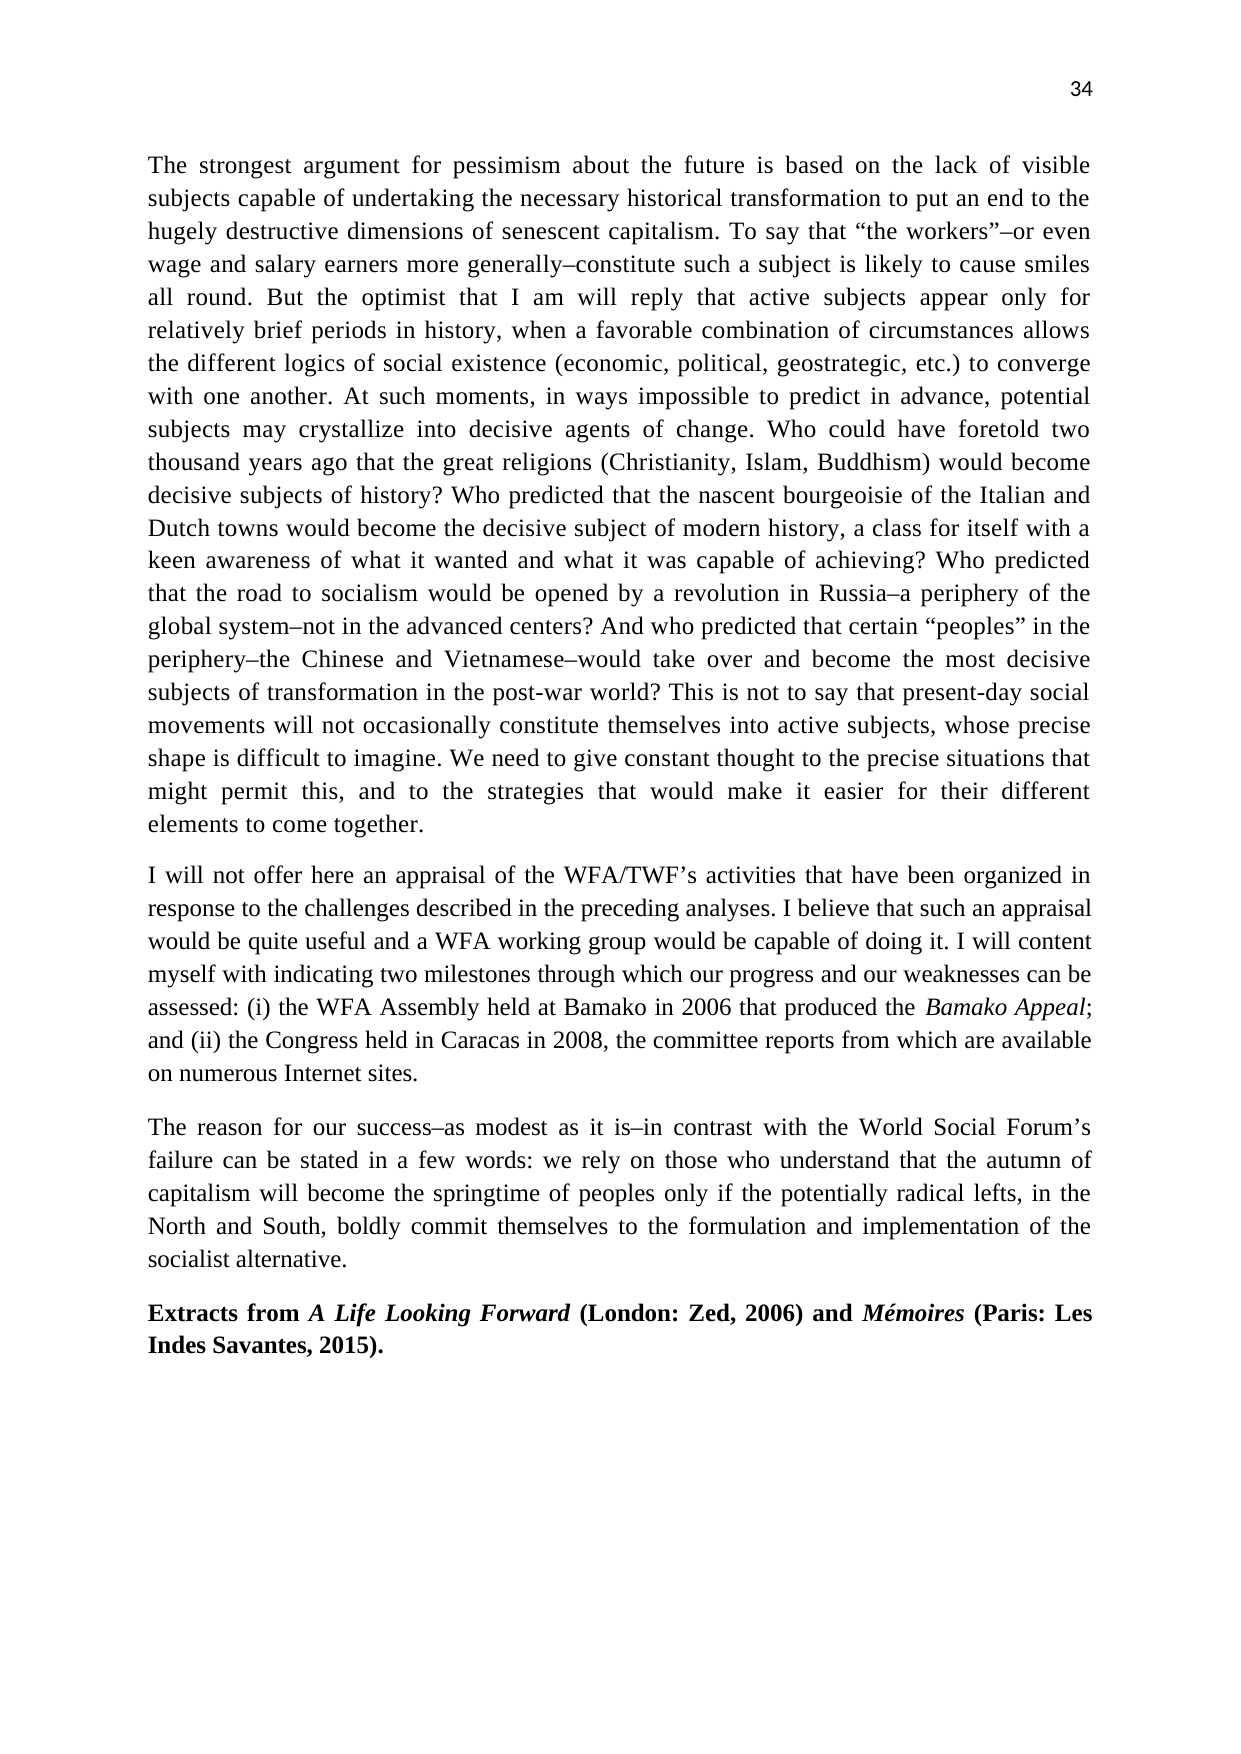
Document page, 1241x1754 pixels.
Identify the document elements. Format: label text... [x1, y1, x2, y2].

text The strongest argument for pessimism about the future is based on the lack of visible subjects capable of undertaking the necessary historical transformation to put an end to the hugely destructive dimensions of senescent capitalism. To say that “the workers”–or even wage and salary earners more generally–constitute such a subject is likely to cause smiles all round. But the optimist that I am will reply that active subjects appear only for relatively brief periods in history, when a favorable combination of circumstances allows the different logics of social existence (economic, political, geostrategic, etc.) to converge with one another. At such moments, in ways impossible to predict in advance, potential subjects may crystallize into decisive agents of change. Who could have foretold two thousand years ago that the great religions (Christianity, Islam, Buddhism) would become decisive subjects of history? Who predicted that the nascent bourgeoisie of the Italian and Dutch towns would become the decisive subject of modern history, a class for itself with a keen awareness of what it wanted and what it was capable of achieving? Who predicted that the road to socialism would be opened by a revolution in Russia–a periphery of the global system–not in the advanced centers? And who predicted that certain “peoples” in the periphery–the Chinese and Vietnamese–would take over and become the most decisive subjects of transformation in the post-war world? This is not to say that present-day social movements will not occasionally constitute themselves into active subjects, whose precise shape is difficult to imagine. We need to give constant thought to the precise situations that might permit this, and to the strategies that would make it easier for their different elements to come together. [148, 148, 1093, 839]
text The reason for our success–as modest as it is–in contrast with the World Social Forum’s failure can be stated in a few words: we rely on those who understand that the autumn of capitalism will become the springtime of peoples only if the potentially radical lefts, in the North and South, boldly commit themselves to the formulation and implementation of the socialist alternative. [148, 1112, 1093, 1272]
text I will not offer here an appraisal of the WFA/TWF’s activities that have been organized in response to the challenges described in the preceding analyses. I believe that such an appraisal would be quite useful and a WFA working group would be capable of doing it. I will content myself with indicating two milestones through which our progress and our weaknesses can be assessed: (i) the WFA Assembly held at Bamako in 2006 that produced the Bamako Appeal; and (ii) the Congress held in Caracas in 2008, the committee reports from which are available on numerous Internet sites. [148, 860, 1093, 1087]
text Extracts from A Life Looking Forward (London: Zed, 2006) and Mémoires (Paris: Les Indes Savantes, 2015). [148, 1298, 1093, 1359]
